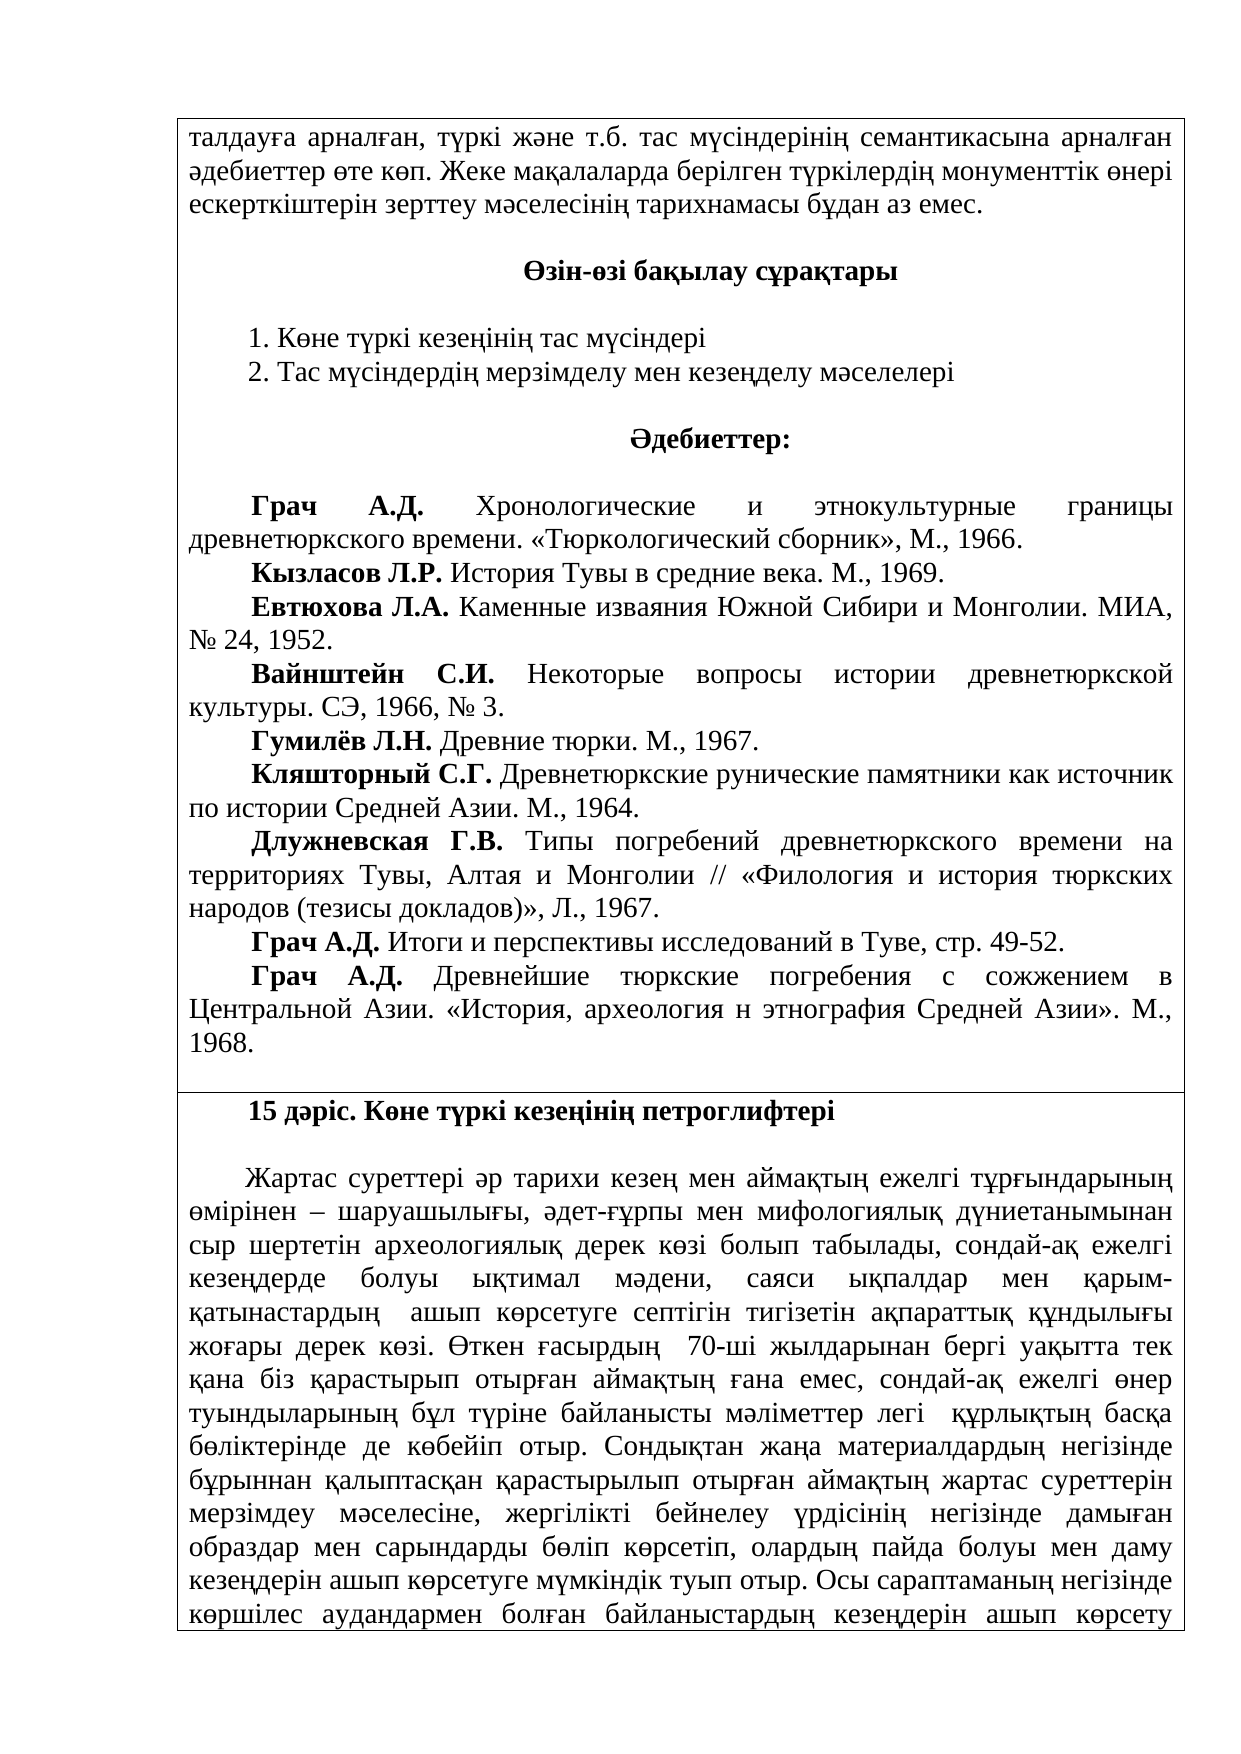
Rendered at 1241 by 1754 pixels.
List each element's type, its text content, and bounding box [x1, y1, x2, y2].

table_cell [178, 1093, 1184, 1629]
